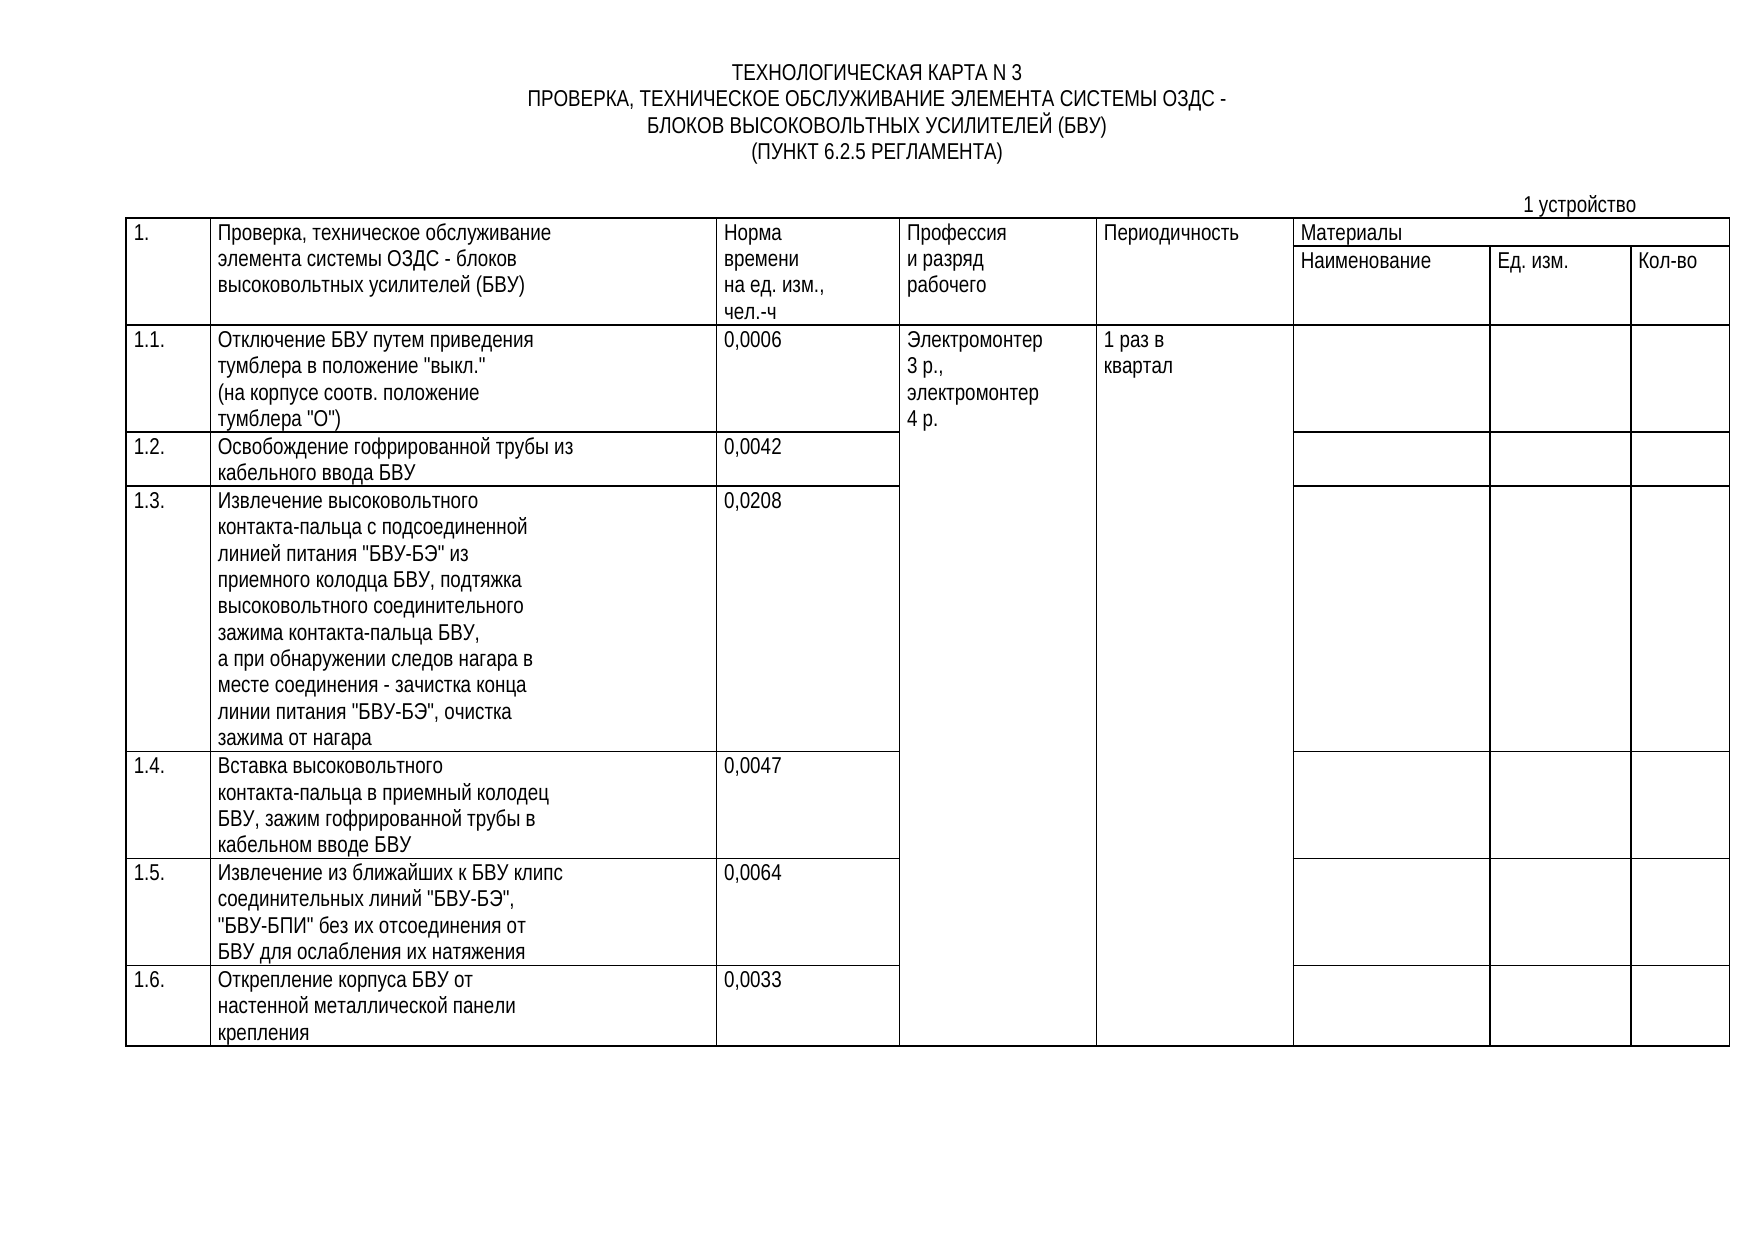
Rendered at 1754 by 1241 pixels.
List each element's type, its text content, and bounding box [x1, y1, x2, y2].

table_cell [1491, 487, 1630, 751]
table_cell [1632, 752, 1729, 857]
text 1 устройство [118, 191, 1636, 217]
table_cell 0,0006 [717, 326, 899, 431]
table_cell Освобождение гофрированной трубы из кабельного ввода БВУ [211, 433, 716, 485]
text ПРОВЕРКА, ТЕХНИЧЕСКОЕ ОБСЛУЖИВАНИЕ ЭЛЕМЕНТА СИСТЕМЫ ОЗДС - [118, 85, 1636, 112]
table_cell [1632, 487, 1729, 751]
table_header Периодичность [1097, 219, 1293, 324]
table_header Материалы [1294, 219, 1729, 245]
table_cell [1294, 752, 1489, 857]
table_cell Электромонтер 3 р., электромонтер 4 р. [900, 326, 1096, 1045]
table_cell 1.2. [127, 433, 210, 485]
table_cell Открепление корпуса БВУ от настенной металлической панели крепления [211, 966, 716, 1045]
table_cell 0,0033 [717, 966, 899, 1045]
table_cell [1491, 859, 1630, 964]
table_cell [1491, 326, 1630, 431]
table_cell [1632, 966, 1729, 1045]
table_cell [1491, 433, 1630, 485]
table_header 1. [127, 219, 210, 324]
table_cell 0,0047 [717, 752, 899, 857]
table_header Проверка, техническое обслуживание элемента системы ОЗДС - блоков высоковольтных усилителей (БВУ) [211, 219, 716, 324]
table_cell [1294, 487, 1489, 751]
table_cell [1491, 752, 1630, 857]
text (ПУНКТ 6.2.5 РЕГЛАМЕНТА) [118, 138, 1636, 164]
table_cell Отключение БВУ путем приведения тумблера в положение "выкл." (на корпусе соотв. положение тумблера "О") [211, 326, 716, 431]
table_cell [1632, 433, 1729, 485]
table_cell Кол-во [1632, 247, 1729, 324]
table_cell 1.4. [127, 752, 210, 857]
table_cell Вставка высоковольтного контакта-пальца в приемный колодец БВУ, зажим гофрированной трубы в кабельном вводе БВУ [211, 752, 716, 857]
table_cell Извлечение высоковольтного контакта-пальца с подсоединенной линией питания "БВУ-БЭ" из приемного колодца БВУ, подтяжка высоковольтного соединительного зажима контакта-пальца БВУ, а при обнаружении следов нагара в месте соединения - зачистка конца линии питания "БВУ-БЭ", очистка зажима от нагара [211, 487, 716, 751]
table_cell [1294, 966, 1489, 1045]
table_cell [1294, 859, 1489, 964]
text ТЕХНОЛОГИЧЕСКАЯ КАРТА N 3 [118, 59, 1636, 85]
text БЛОКОВ ВЫСОКОВОЛЬТНЫХ УСИЛИТЕЛЕЙ (БВУ) [118, 112, 1636, 138]
table_cell [1632, 326, 1729, 431]
table_header Профессия и разряд рабочего [900, 219, 1096, 324]
table_cell 1 раз в квартал [1097, 326, 1293, 1045]
table_header Норма времени на ед. изм., чел.-ч [717, 219, 899, 324]
table_cell 1.6. [127, 966, 210, 1045]
table_cell Извлечение из ближайших к БВУ клипс соединительных линий "БВУ-БЭ", "БВУ-БПИ" без их отсоединения от БВУ для ослабления их натяжения [211, 859, 716, 964]
table_cell Наименование [1294, 247, 1489, 324]
table_cell 0,0064 [717, 859, 899, 964]
table_cell 1.3. [127, 487, 210, 751]
table_cell 0,0208 [717, 487, 899, 751]
table_cell [1491, 966, 1630, 1045]
table_cell 0,0042 [717, 433, 899, 485]
table_cell [1294, 433, 1489, 485]
table_cell 1.1. [127, 326, 210, 431]
table_cell [1632, 859, 1729, 964]
table_cell 1.5. [127, 859, 210, 964]
table_cell Ед. изм. [1491, 247, 1630, 324]
table_cell [1294, 326, 1489, 431]
